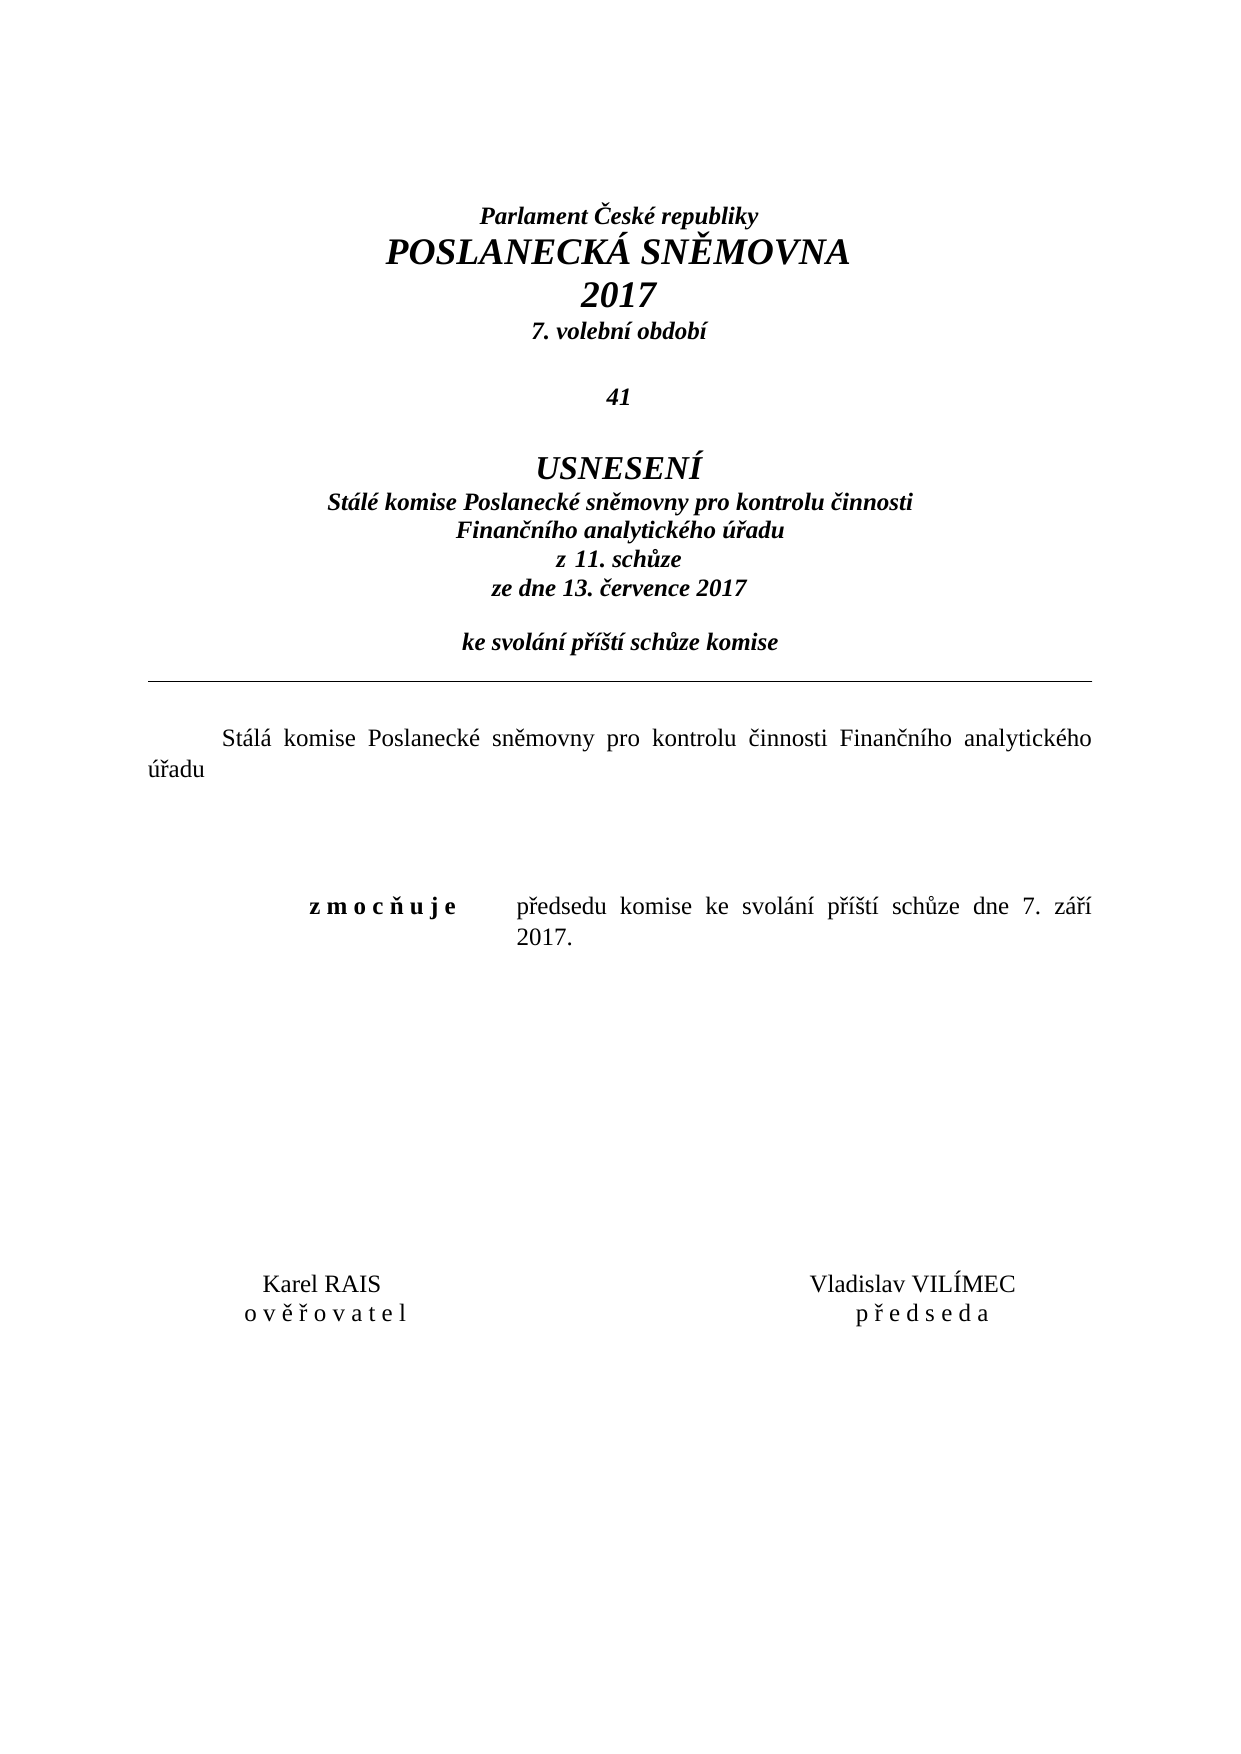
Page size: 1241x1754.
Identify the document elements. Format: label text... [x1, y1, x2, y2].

text ke svolání příští schůze komise [148, 627, 1092, 681]
text USNESENÍ [148, 448, 1092, 487]
text z 11. schůze [148, 544, 1092, 573]
text ze dne 13. července 2017 [148, 573, 1092, 602]
text z m o c ň u j e předsedu komise ke svolání příští schůze dne 7. září 2017. [222, 891, 1092, 951]
text Stálé komise Poslanecké sněmovny pro kontrolu činnosti [148, 487, 1092, 516]
text 41 [148, 382, 1092, 411]
text 2017 [148, 273, 1092, 316]
text POSLANECKÁ SNĚMOVNA [148, 230, 1092, 273]
text o v ě ř o v a t e l p ř e d s e d a [148, 1298, 1092, 1327]
text 7. volební období [148, 316, 1092, 345]
text Stálá komise Poslanecké sněmovny pro kontrolu činnosti Finančního analytického úřadu [148, 723, 1092, 783]
text Parlament České republiky [148, 201, 1092, 230]
text Finančního analytického úřadu [148, 516, 1092, 544]
text Karel RAIS Vladislav VILÍMEC [148, 1269, 1092, 1298]
